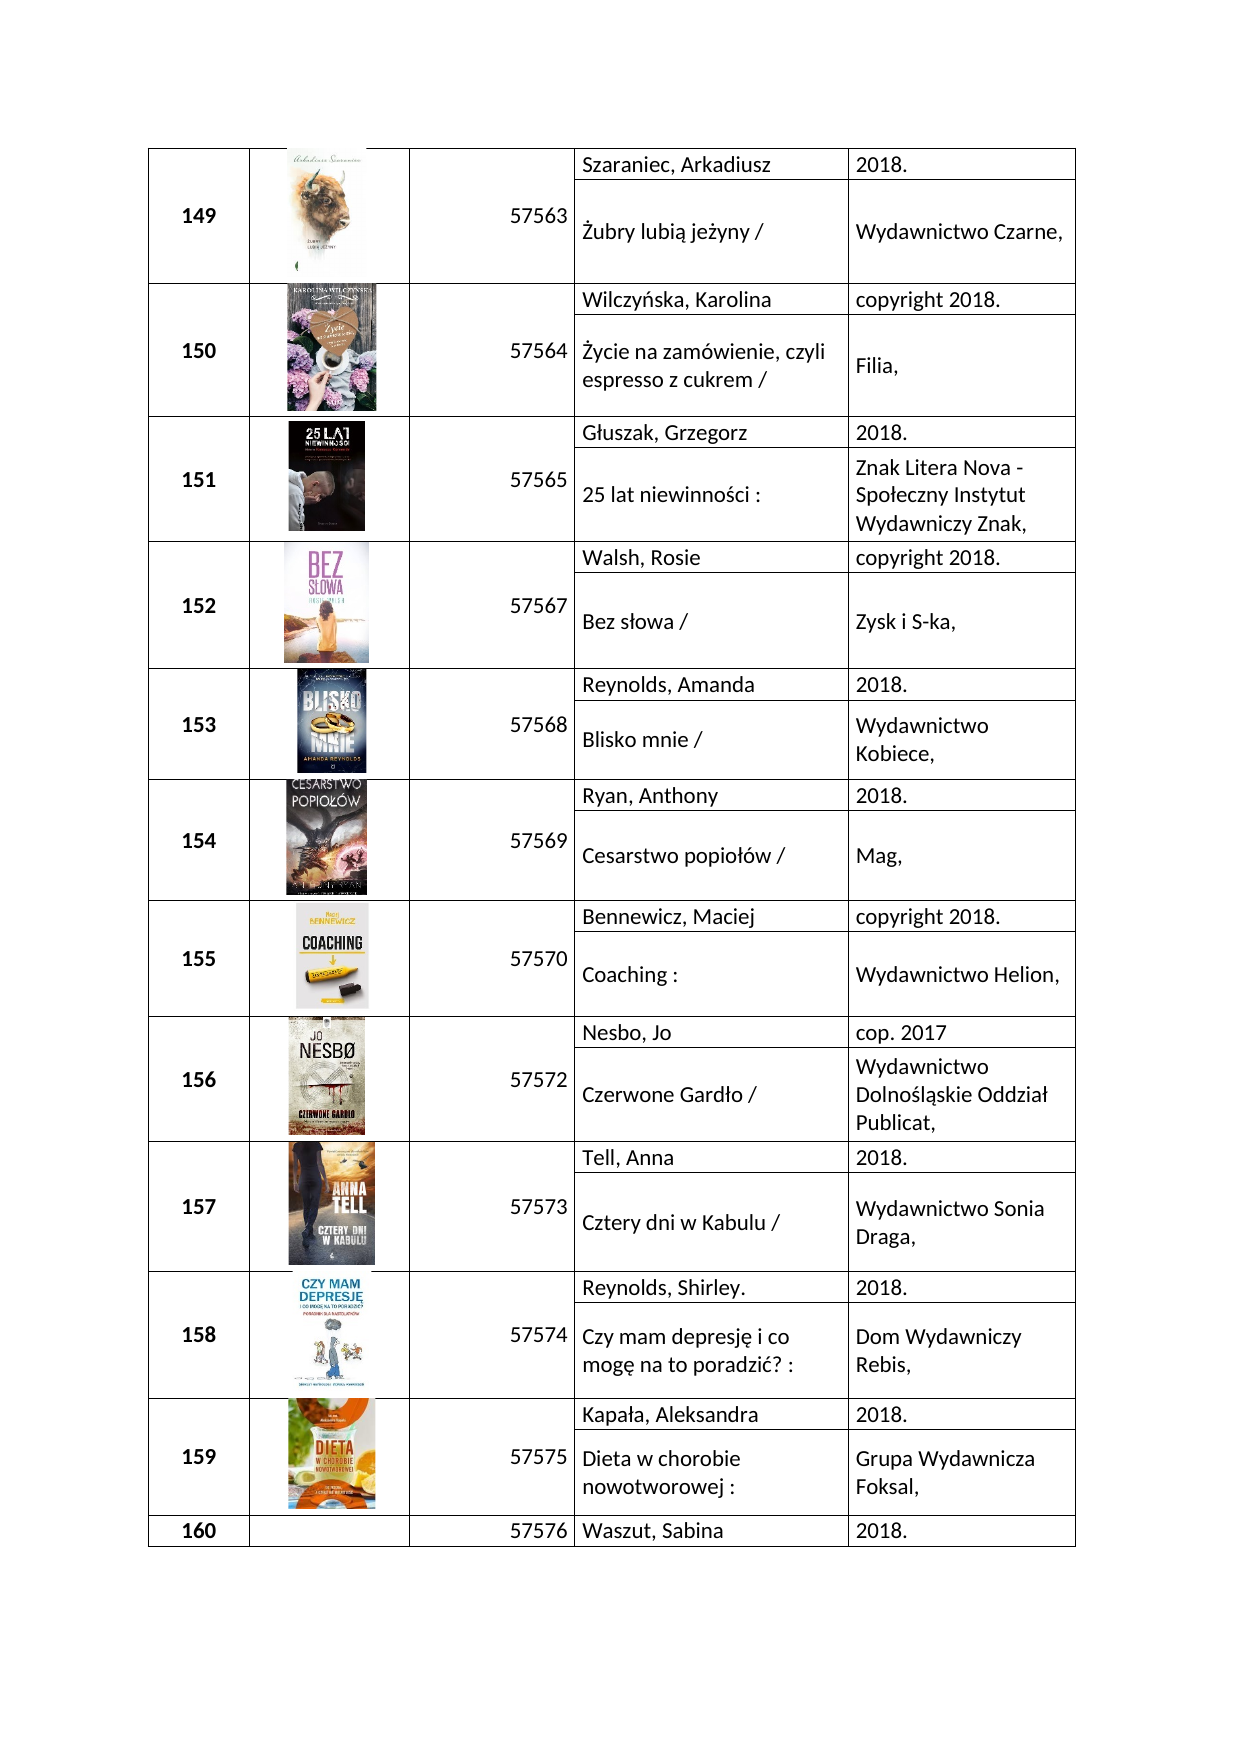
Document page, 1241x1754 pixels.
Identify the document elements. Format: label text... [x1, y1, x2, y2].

table_cell Filia, [849, 315, 1075, 416]
table_cell 57576 [410, 1516, 574, 1546]
table_cell 57572 [410, 1017, 574, 1141]
table_cell Waszut, Sabina [575, 1516, 848, 1546]
table_cell [250, 1272, 409, 1398]
table_cell 57575 [410, 1399, 574, 1514]
picture [292, 1271, 372, 1392]
table_cell 2018. [849, 1399, 1075, 1429]
table_cell Czerwone Gardło / [575, 1048, 848, 1141]
table_cell Nesbo, Jo [575, 1017, 848, 1047]
picture [284, 542, 369, 663]
table_cell 57564 [410, 284, 574, 416]
table_cell [250, 1017, 409, 1141]
table_cell [250, 1142, 409, 1271]
table_cell copyright 2018. [849, 901, 1075, 931]
table_cell [250, 780, 409, 900]
table_cell 151 [149, 417, 249, 541]
table_cell Dieta w chorobie nowotworowej : [575, 1430, 848, 1514]
table_cell [250, 542, 409, 668]
table_cell [250, 284, 409, 416]
table_cell 57567 [410, 542, 574, 668]
table_cell Cztery dni w Kabulu / [575, 1173, 848, 1271]
table_cell Znak Litera Nova - Społeczny Instytut Wydawniczy Znak, [849, 448, 1075, 541]
table_cell 57568 [410, 669, 574, 779]
table_cell Blisko mnie / [575, 701, 848, 779]
table_cell 2018. [849, 1142, 1075, 1172]
table_cell 2018. [849, 149, 1075, 179]
table_cell Szaraniec, Arkadiusz [575, 149, 848, 179]
table_cell copyright 2018. [849, 542, 1075, 572]
table_cell 155 [149, 901, 249, 1016]
table_cell 159 [149, 1399, 249, 1514]
table_cell 2018. [849, 1272, 1075, 1302]
table_cell cop. 2017 [849, 1017, 1075, 1047]
table_cell 57565 [410, 417, 574, 541]
table_cell Wydawnictwo Helion, [849, 932, 1075, 1016]
table_cell Wydawnictwo Czarne, [849, 180, 1075, 283]
table_cell Żubry lubią jeżyny / [575, 180, 848, 283]
table_cell Walsh, Rosie [575, 542, 848, 572]
table_cell [250, 417, 409, 541]
table_cell Wydawnictwo Sonia Draga, [849, 1173, 1075, 1271]
table_cell 2018. [849, 1516, 1075, 1546]
table_cell 153 [149, 669, 249, 779]
table_cell Wilczyńska, Karolina [575, 284, 848, 314]
table_cell Wydawnictwo Kobiece, [849, 701, 1075, 779]
table_cell 2018. [849, 669, 1075, 699]
picture [287, 283, 377, 411]
table_cell [250, 901, 409, 1016]
table_cell Tell, Anna [575, 1142, 848, 1172]
table_cell 2018. [849, 780, 1075, 810]
table_cell Grupa Wydawnicza Foksal, [849, 1430, 1075, 1514]
table_cell 150 [149, 284, 249, 416]
table_cell Bez słowa / [575, 573, 848, 668]
table_cell Reynolds, Amanda [575, 669, 848, 699]
table_cell [250, 1516, 409, 1546]
table_cell 57570 [410, 901, 574, 1016]
table_cell 157 [149, 1142, 249, 1271]
table_cell Życie na zamówienie, czyli espresso z cukrem / [575, 315, 848, 416]
table_cell 2018. [849, 417, 1075, 447]
table_cell [250, 149, 409, 283]
table_cell Ryan, Anthony [575, 780, 848, 810]
table_cell Głuszak, Grzegorz [575, 417, 848, 447]
picture [288, 1017, 365, 1135]
table_cell 57569 [410, 780, 574, 900]
table_cell Kapała, Aleksandra [575, 1399, 848, 1429]
table_cell Bennewicz, Maciej [575, 901, 848, 931]
table_cell 158 [149, 1272, 249, 1398]
picture [288, 1142, 375, 1265]
table_cell [250, 1399, 409, 1514]
table_cell copyright 2018. [849, 284, 1075, 314]
table_cell 57563 [410, 149, 574, 283]
picture [288, 421, 365, 531]
picture [288, 1398, 376, 1509]
table_cell 149 [149, 149, 249, 283]
table_cell 57574 [410, 1272, 574, 1398]
table_cell Coaching : [575, 932, 848, 1016]
table_cell 152 [149, 542, 249, 668]
picture [293, 901, 370, 1011]
table_cell 154 [149, 780, 249, 900]
table_cell Czy mam depresję i co mogę na to poradzić? : [575, 1303, 848, 1398]
table_cell Cesarstwo popiołów / [575, 811, 848, 900]
picture [297, 669, 367, 773]
table_cell Zysk i S-ka, [849, 573, 1075, 668]
table_cell 156 [149, 1017, 249, 1141]
table_cell 25 lat niewinności : [575, 448, 848, 541]
table_cell 160 [149, 1516, 249, 1546]
table_cell Mag, [849, 811, 1075, 900]
table_cell Wydawnictwo Dolnośląskie Oddział Publicat, [849, 1048, 1075, 1141]
table_cell [250, 669, 409, 779]
table_cell 57573 [410, 1142, 574, 1271]
table_cell Dom Wydawniczy Rebis, [849, 1303, 1075, 1398]
picture [287, 148, 367, 277]
table_cell Reynolds, Shirley. [575, 1272, 848, 1302]
picture [286, 779, 367, 895]
